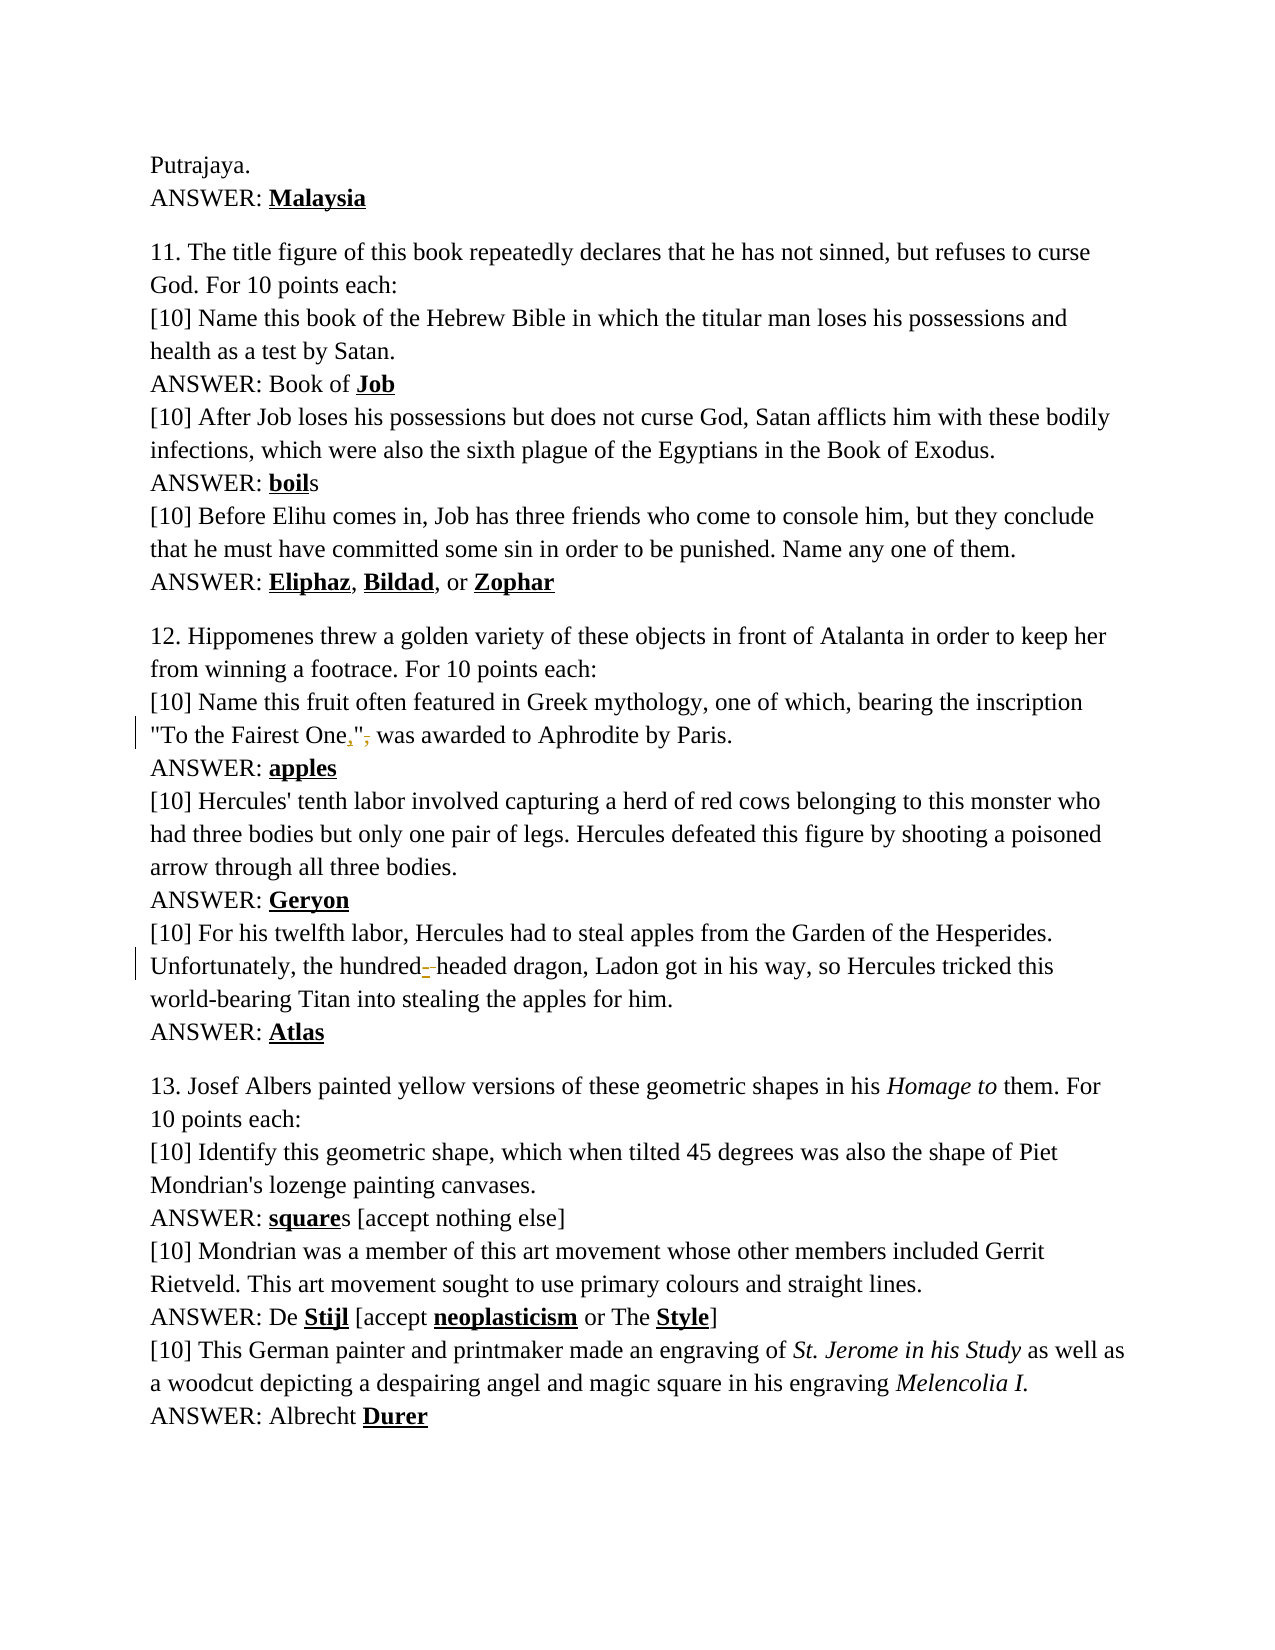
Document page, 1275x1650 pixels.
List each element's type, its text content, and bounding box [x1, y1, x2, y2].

text 12. Hippomenes threw a golden variety of these objects in front of Atalanta in order to keep her from winning a footrace. For 10 points each: [10] Name this fruit often featured in Greek mythology, one of which, bearing the inscription "To the Fairest One" was awarded to Aphrodite by Paris. ANSWER: apples [10] Hercules' tenth labor involved capturing a herd of red cows belonging to this monster who had three bodies but only one pair of legs. Hercules defeated this figure by shooting a poisoned arrow through all three bodies. ANSWER: Geryon [10] For his twelfth labor, Hercules had to steal apples from the Garden of the Hesperides. Unfortunately, the hundredheaded dragon, Ladon got in his way, so Hercules tricked this world-bearing Titan into stealing the apples for him. ANSWER: Atlas [150, 621, 1125, 1046]
text 13. Josef Albers painted yellow versions of these geometric shapes in his Homage to them. For 10 points each: [10] Identify this geometric shape, which when tilted 45 degrees was also the shape of Piet Mondrian's lozenge painting canvases. ANSWER: squares [accept nothing else] [10] Mondrian was a member of this art movement whose other members included Gerrit Rietveld. This art movement sought to use primary colours and straight lines. ANSWER: De Stijl [accept neoplasticism or The Style] [10] This German painter and printmaker made an engraving of St. Jerome in his Study as well as a woodcut depicting a despairing angel and magic square in his engraving Melencolia I. ANSWER: Albrecht Durer [150, 1071, 1125, 1430]
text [150, 150, 1125, 212]
text 11. The title figure of this book repeatedly declares that he has not sinned, but refuses to curse God. For 10 points each: [10] Name this book of the Hebrew Bible in which the titular man loses his possessions and health as a test by Satan. ANSWER: Book of Job [10] After Job loses his possessions but does not curse God, Satan afflicts him with these bodily infections, which were also the sixth plague of the Egyptians in the Book of Exodus. ANSWER: boils [10] Before Elihu comes in, Job has three friends who come to console him, but they conclude that he must have committed some sin in order to be punished. Name any one of them. ANSWER: Eliphaz, Bildad, or Zophar [150, 237, 1125, 596]
